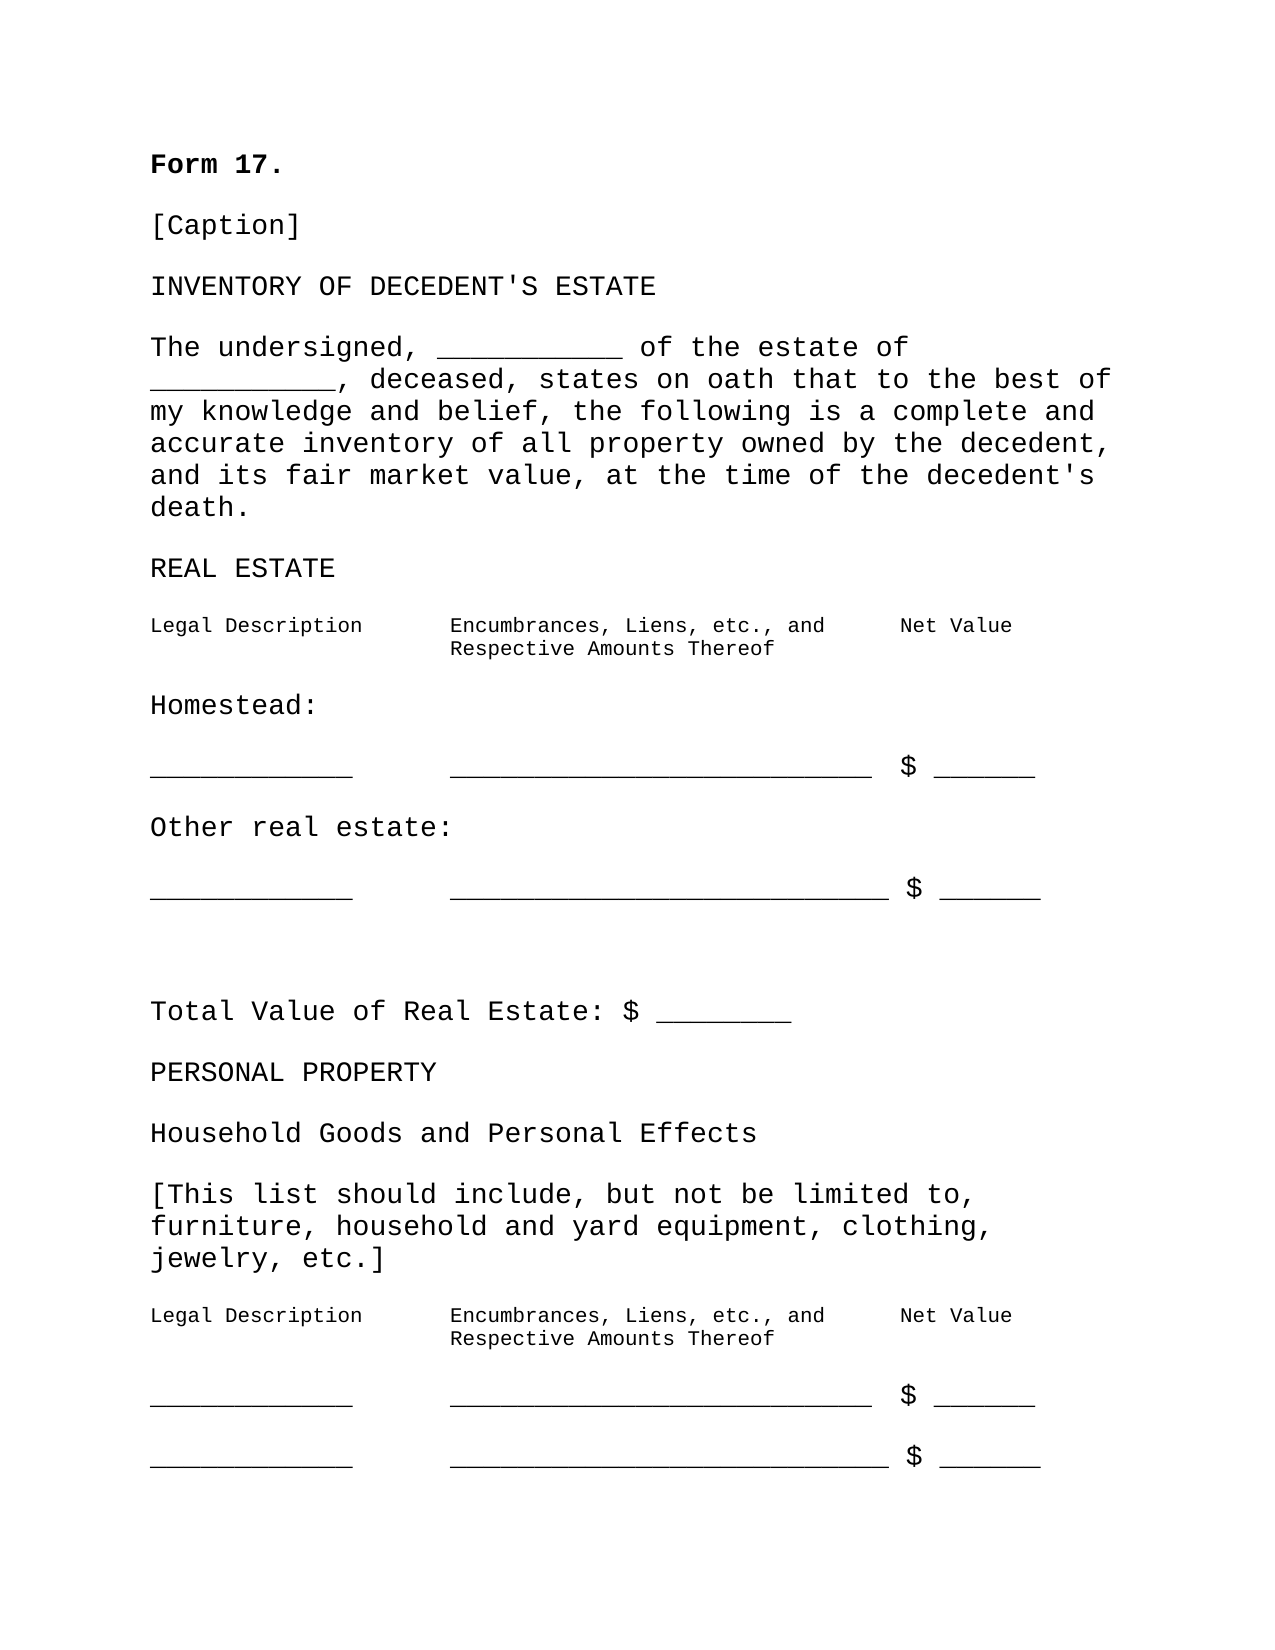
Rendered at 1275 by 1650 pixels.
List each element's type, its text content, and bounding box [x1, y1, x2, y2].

text INVENTORY OF DECEDENT'S ESTATE [150, 272, 1125, 304]
text Form 17. [150, 150, 1125, 182]
text Legal Description Encumbrances, Liens, etc., and Net Value Respective Amounts Thereof [150, 614, 1125, 662]
text ____________ _________________________ $ ______ [150, 752, 1125, 784]
text ____________ __________________________ $ ______ [150, 1442, 1125, 1474]
text Homestead: [150, 691, 1125, 723]
text ____________ __________________________ $ ______ [150, 874, 1125, 906]
text The undersigned, ___________ of the estate of ___________, deceased, states on oath that to the best of my knowledge and belief, the following is a complete and accurate inventory of all property owned by the decedent, and its fair market value, at the time of the decedent's death. [150, 333, 1125, 524]
text REAL ESTATE [150, 553, 1125, 585]
text [Caption] [150, 211, 1125, 243]
text ____________ _________________________ $ ______ [150, 1381, 1125, 1413]
text Legal Description Encumbrances, Liens, etc., and Net Value Respective Amounts Thereof [150, 1305, 1125, 1352]
text Total Value of Real Estate: $ ________ [150, 997, 1125, 1029]
text PERSONAL PROPERTY [150, 1058, 1125, 1090]
text Other real estate: [150, 813, 1125, 845]
text [This list should include, but not be limited to, furniture, household and yard equipment, clothing, jewelry, etc.] [150, 1180, 1125, 1276]
text Household Goods and Personal Effects [150, 1119, 1125, 1151]
